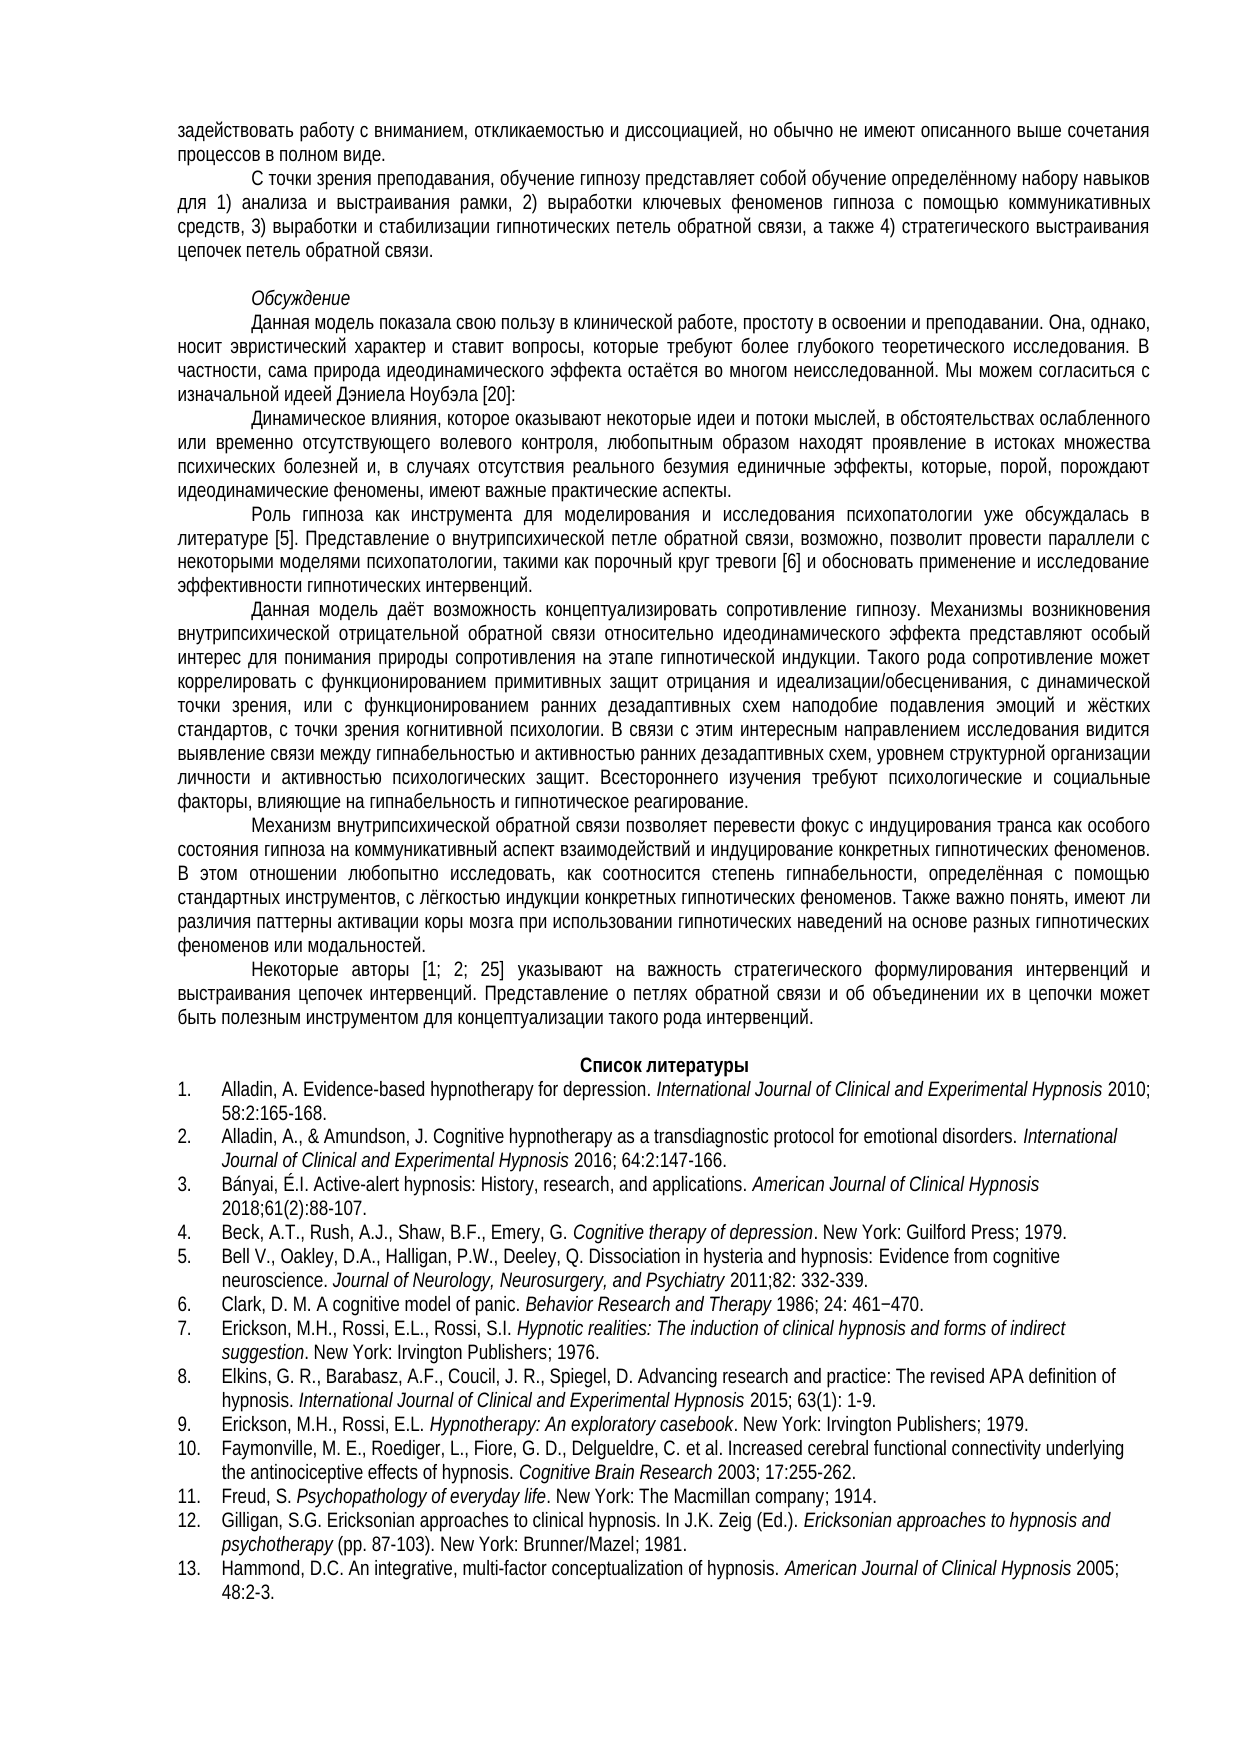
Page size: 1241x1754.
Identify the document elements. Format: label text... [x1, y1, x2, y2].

list Erickson, M.H., Rossi, E.L., Rossi, S.I. Hypnotic realities: The induction of clinical hypnosis and forms of indirect suggestion. New York: Irvington Publishers; 1976. [177, 1316, 1152, 1364]
list Clark, D. M. A cognitive model of panic. Behavior Research and Therapy 1986; 24: 461−470. [177, 1292, 1152, 1316]
list Freud, S. Psychopathology of everyday life. New York: The Macmillan company; 1914. [177, 1484, 1152, 1508]
list Erickson, M.H., Rossi, E.L. Hypnotherapy: An exploratory casebook. New York: Irvington Publishers; 1979. [177, 1412, 1152, 1436]
text Список литературы [177, 1052, 1152, 1076]
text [177, 118, 1152, 166]
text Обсуждение [177, 286, 1152, 310]
list Gilligan, S.G. Ericksonian approaches to clinical hypnosis. In J.K. Zeig (Ed.). Ericksonian approaches to hypnosis and psychotherapy (pp. 87-103). New York: Brunner/Mazel; 1981. [177, 1508, 1152, 1556]
text Данная модель показала свою пользу в клинической работе, простоту в освоении и преподавании. Она, однако, носит эвристический характер и ставит вопросы, которые требуют более глубокого теоретического исследования. В частности, сама природа идеодинамического эффекта остаётся во многом неисследованной. Мы можем согласиться с изначальной идеей Дэниела Ноубэла [20]: [177, 310, 1152, 406]
list Hammond, D.C. An integrative, multi-factor conceptualization of hypnosis. American Journal of Clinical Hypnosis 2005; 48:2-3. [177, 1556, 1152, 1603]
text Роль гипноза как инструмента для моделирования и исследования психопатологии уже обсуждалась в литературе [5]. Представление о внутрипсихической петле обратной связи, возможно, позволит провести параллели с некоторыми моделями психопатологии, такими как порочный круг тревоги [6] и обосновать применение и исследование эффективности гипнотических интервенций. [177, 501, 1152, 597]
list Bell V., Oakley, D.A., Halligan, P.W., Deeley, Q. Dissociation in hysteria and hypnosis: Evidence from cognitive neuroscience. Journal of Neurology, Neurosurgery, and Psychiatry 2011;82: 332-339. [177, 1244, 1152, 1292]
list Bányai, É.I. Active-alert hypnosis: History, research, and applications. American Journal of Clinical Hypnosis 2018;61(2):88-107. [177, 1172, 1152, 1220]
text С точки зрения преподавания, обучение гипнозу представляет собой обучение определённому набору навыков для 1) анализа и выстраивания рамки, 2) выработки ключевых феноменов гипноза с помощью коммуникативных средств, 3) выработки и стабилизации гипнотических петель обратной связи, а также 4) стратегического выстраивания цепочек петель обратной связи. [177, 166, 1152, 262]
text Некоторые авторы [1; 2; 25] указывают на важность стратегического формулирования интервенций и выстраивания цепочек интервенций. Представление о петлях обратной связи и об объединении их в цепочки может быть полезным инструментом для концептуализации такого рода интервенций. [177, 957, 1152, 1028]
list Faymonville, M. E., Roediger, L., Fiore, G. D., Delgueldre, C. et al. Increased cerebral functional connectivity underlying the antinociceptive effects of hypnosis. Cognitive Brain Research 2003; 17:255-262. [177, 1436, 1152, 1484]
list Beck, A.T., Rush, A.J., Shaw, B.F., Emery, G. Cognitive therapy of depression. New York: Guilford Press; 1979. [177, 1220, 1152, 1244]
list Alladin, A. Evidence-based hypnotherapy for depression. International Journal of Clinical and Experimental Hypnosis 2010; 58:2:165-168. [177, 1076, 1152, 1124]
list Alladin, A., & Amundson, J. Cognitive hypnotherapy as a transdiagnostic protocol for emotional disorders. International Journal of Clinical and Experimental Hypnosis 2016; 64:2:147-166. [177, 1124, 1152, 1172]
text Данная модель даёт возможность концептуализировать сопротивление гипнозу. Механизмы возникновения внутрипсихической отрицательной обратной связи относительно идеодинамического эффекта представляют особый интерес для понимания природы сопротивления на этапе гипнотической индукции. Такого рода сопротивление может коррелировать с функционированием примитивных защит отрицания и идеализации/обесценивания, с динамической точки зрения, или с функционированием ранних дезадаптивных схем наподобие подавления эмоций и жёстких стандартов, с точки зрения когнитивной психологии. В связи с этим интересным направлением исследования видится выявление связи между гипнабельностью и активностью ранних дезадаптивных схем, уровнем структурной организации личности и активностью психологических защит. Всестороннего изучения требуют психологические и социальные факторы, влияющие на гипнабельность и гипнотическое реагирование. [177, 597, 1152, 813]
list Elkins, G. R., Barabasz, A.F., Coucil, J. R., Spiegel, D. Advancing research and practice: The revised APA definition of hypnosis. International Journal of Clinical and Experimental Hypnosis 2015; 63(1): 1-9. [177, 1364, 1152, 1412]
text Механизм внутрипсихической обратной связи позволяет перевести фокус с индуцирования транса как особого состояния гипноза на коммуникативный аспект взаимодействий и индуцирование конкретных гипнотических феноменов. В этом отношении любопытно исследовать, как соотносится степень гипнабельности, определённая с помощью стандартных инструментов, с лёгкостью индукции конкретных гипнотических феноменов. Также важно понять, имеют ли различия паттерны активации коры мозга при использовании гипнотических наведений на основе разных гипнотических феноменов или модальностей. [177, 813, 1152, 957]
text Динамическое влияния, которое оказывают некоторые идеи и потоки мыслей, в обстоятельствах ослабленного или временно отсутствующего волевого контроля, любопытным образом находят проявление в истоках множества психических болезней и, в случаях отсутствия реального безумия единичные эффекты, которые, порой, порождают идеодинамические феномены, имеют важные практические аспекты. [177, 406, 1152, 501]
